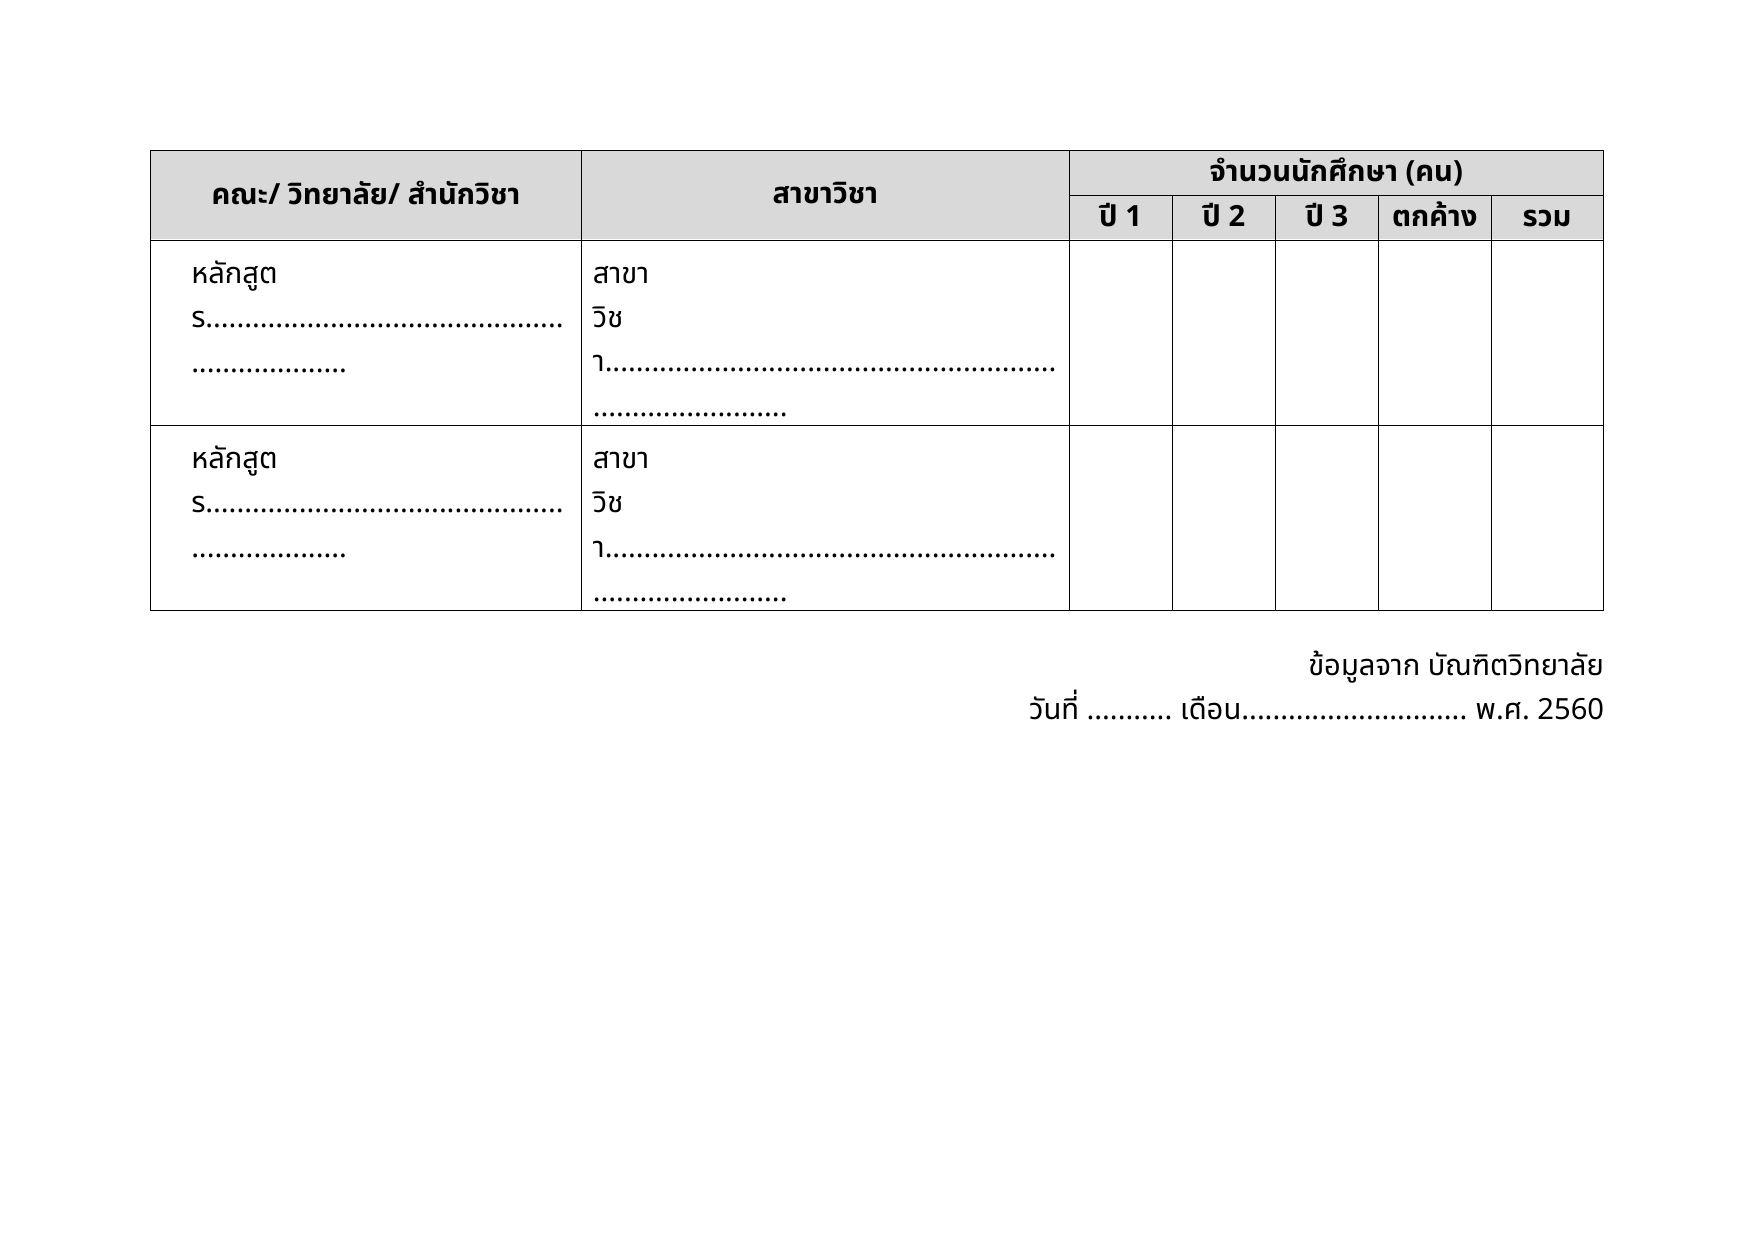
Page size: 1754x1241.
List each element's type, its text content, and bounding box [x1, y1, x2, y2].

table_cell [1173, 426, 1275, 610]
table_cell ปี 3 [1276, 196, 1378, 239]
table_cell ตกค้าง [1379, 196, 1491, 239]
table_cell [151, 241, 581, 425]
table_header สาขาวิชา [582, 151, 1069, 239]
table_cell [1276, 241, 1378, 425]
table_cell สาขาวิชา................................................................................... [582, 426, 1069, 610]
table_cell [1070, 241, 1172, 425]
table_cell [1379, 241, 1491, 425]
table_cell [1173, 241, 1275, 425]
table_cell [582, 241, 1069, 425]
table_cell [1276, 426, 1378, 610]
table_cell [1070, 426, 1172, 610]
table_cell [1492, 426, 1603, 610]
table_header คณะ/ วิทยาลัย/ สำนักวิชา [151, 151, 581, 239]
text วันที่ ........... เดือน............................. พ.ศ. 2560 [150, 688, 1604, 733]
table_cell ปี 2 [1173, 196, 1275, 239]
table_cell [1379, 426, 1491, 610]
table_cell รวม [1492, 196, 1603, 239]
text ข้อมูลจาก บัณฑิตวิทยาลัย [150, 644, 1604, 688]
table_cell [1492, 241, 1603, 425]
table_cell หลักสูตร.................................................................. [151, 426, 581, 610]
table_header จำนวนนักศึกษา (คน) [1070, 151, 1603, 195]
table_cell ปี 1 [1070, 196, 1172, 239]
